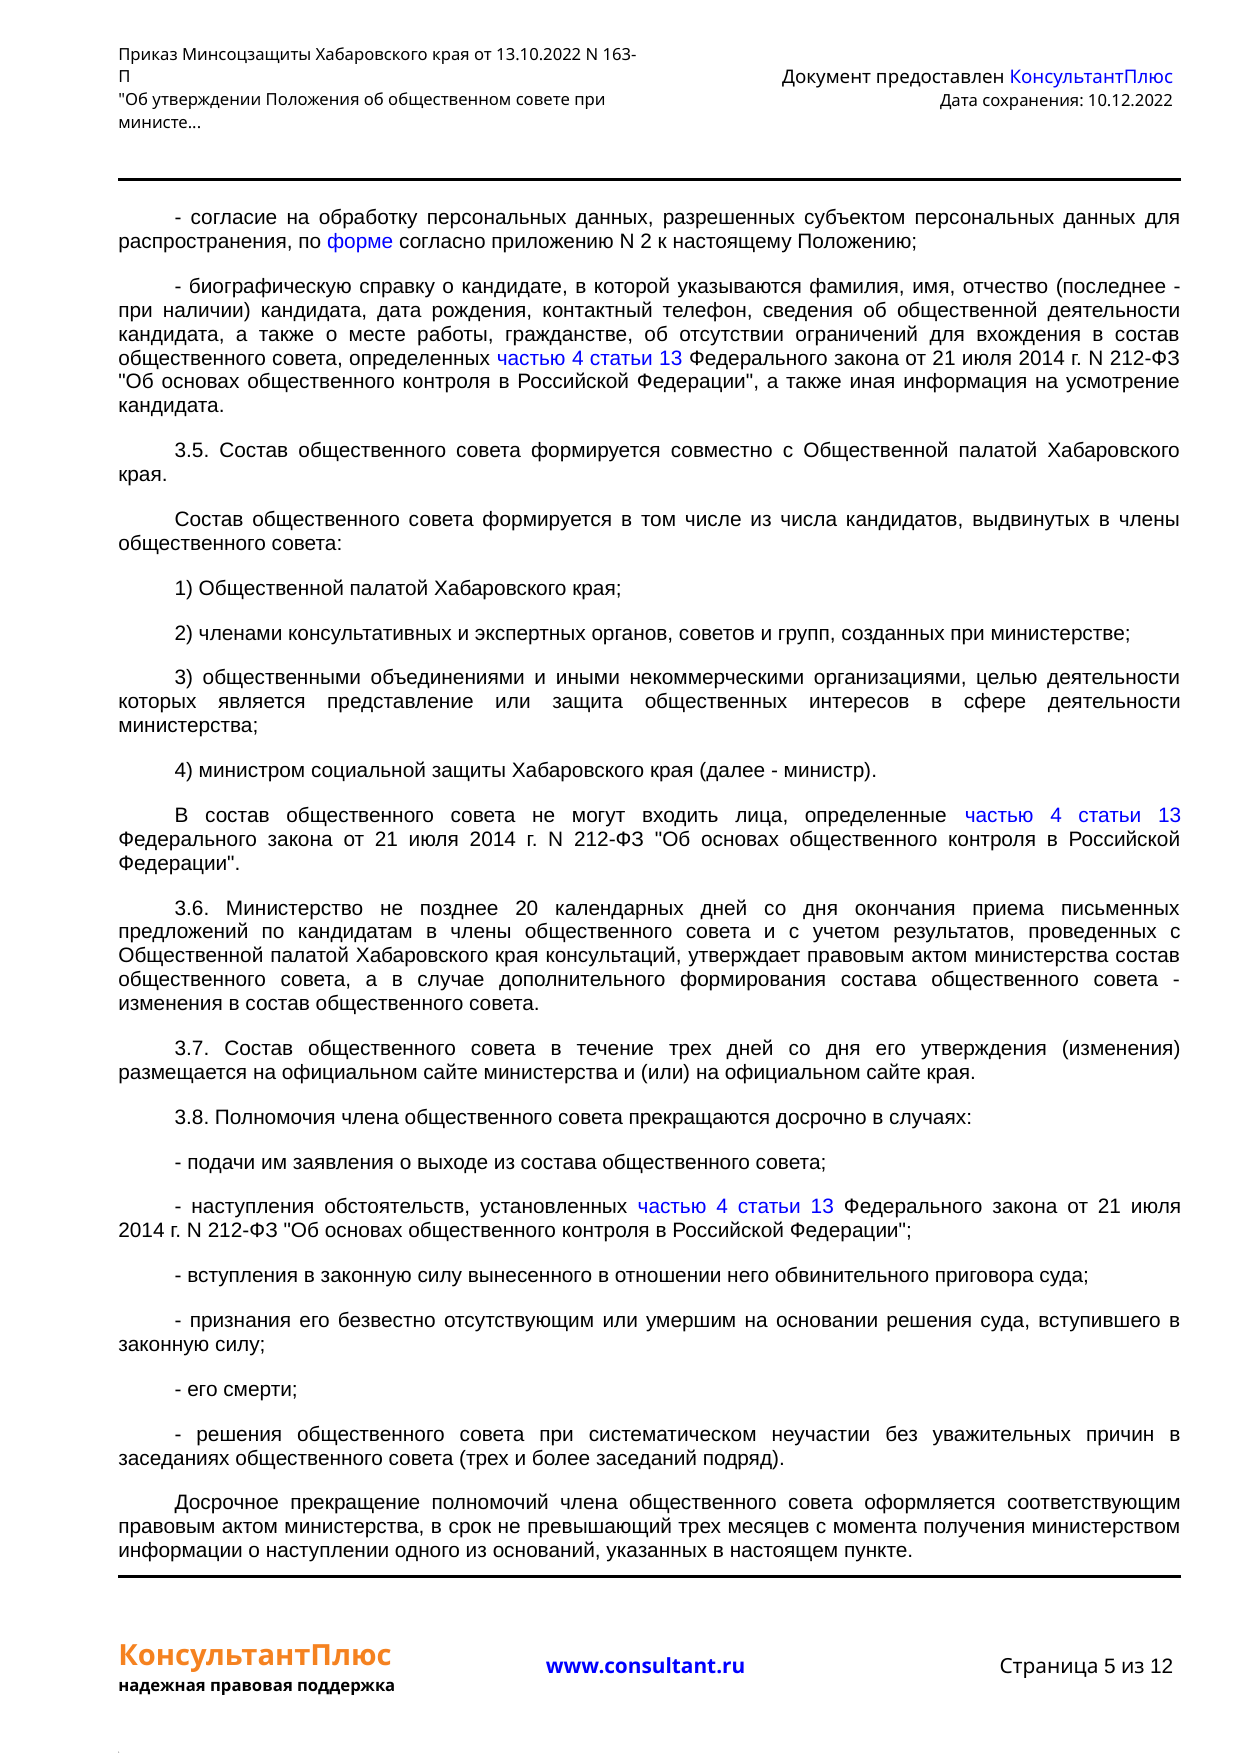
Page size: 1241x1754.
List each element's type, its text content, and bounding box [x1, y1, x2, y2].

text 3) общественными объединениями и иными некоммерческими организациями, целью деятельности которых является представление или защита общественных интересов в сфере деятельности министерства; [118, 665, 1181, 737]
text - его смерти; [118, 1377, 1181, 1401]
text 4) министром социальной защиты Хабаровского края (далее - министр). [118, 758, 1181, 782]
text - решения общественного совета при систематическом неучастии без уважительных причин в заседаниях общественного совета (трех и более заседаний подряд). [118, 1421, 1181, 1469]
text Досрочное прекращение полномочий члена общественного совета оформляется соответствующим правовым актом министерства, в срок не превышающий трех месяцев с момента получения министерством информации о наступлении одного из оснований, указанных в настоящем пункте. [118, 1490, 1181, 1562]
text 1) Общественной палатой Хабаровского края; [118, 576, 1181, 599]
text - подачи им заявления о выходе из состава общественного совета; [118, 1149, 1181, 1173]
text 2) членами консультативных и экспертных органов, советов и групп, созданных при министерстве; [118, 620, 1181, 644]
text - вступления в законную силу вынесенного в отношении него обвинительного приговора суда; [118, 1263, 1181, 1287]
text - признания его безвестно отсутствующим или умершим на основании решения суда, вступившего в законную силу; [118, 1308, 1181, 1356]
text 3.7. Состав общественного совета в течение трех дней со дня его утверждения (изменения) размещается на официальном сайте министерства и (или) на официальном сайте края. [118, 1036, 1181, 1084]
text - согласие на обработку персональных данных, разрешенных субъектом персональных данных для распространения, по форме согласно приложению N 2 к настоящему Положению; [118, 205, 1181, 253]
text 3.6. Министерство не позднее 20 календарных дней со дня окончания приема письменных предложений по кандидатам в члены общественного совета и с учетом результатов, проведенных с Общественной палатой Хабаровского края консультаций, утверждает правовым актом министерства состав общественного совета, а в случае дополнительного формирования состава общественного совета - изменения в состав общественного совета. [118, 895, 1181, 1015]
text - биографическую справку о кандидате, в которой указываются фамилия, имя, отчество (последнее - при наличии) кандидата, дата рождения, контактный телефон, сведения об общественной деятельности кандидата, а также о месте работы, гражданстве, об отсутствии ограничений для вхождения в состав общественного совета, определенных частью 4 статьи 13 Федерального закона от 21 июля 2014 г. N 212-ФЗ "Об основах общественного контроля в Российской Федерации", а также иная информация на усмотрение кандидата. [118, 273, 1181, 417]
text В состав общественного совета не могут входить лица, определенные частью 4 статьи 13 Федерального закона от 21 июля 2014 г. N 212-ФЗ "Об основах общественного контроля в Российской Федерации". [118, 803, 1181, 874]
text 3.8. Полномочия члена общественного совета прекращаются досрочно в случаях: [118, 1105, 1181, 1129]
text 3.5. Состав общественного совета формируется совместно с Общественной палатой Хабаровского края. [118, 438, 1181, 486]
text Состав общественного совета формируется в том числе из числа кандидатов, выдвинутых в члены общественного совета: [118, 507, 1181, 555]
text - наступления обстоятельств, установленных частью 4 статьи 13 Федерального закона от 21 июля 2014 г. N 212-ФЗ "Об основах общественного контроля в Российской Федерации"; [118, 1194, 1181, 1242]
